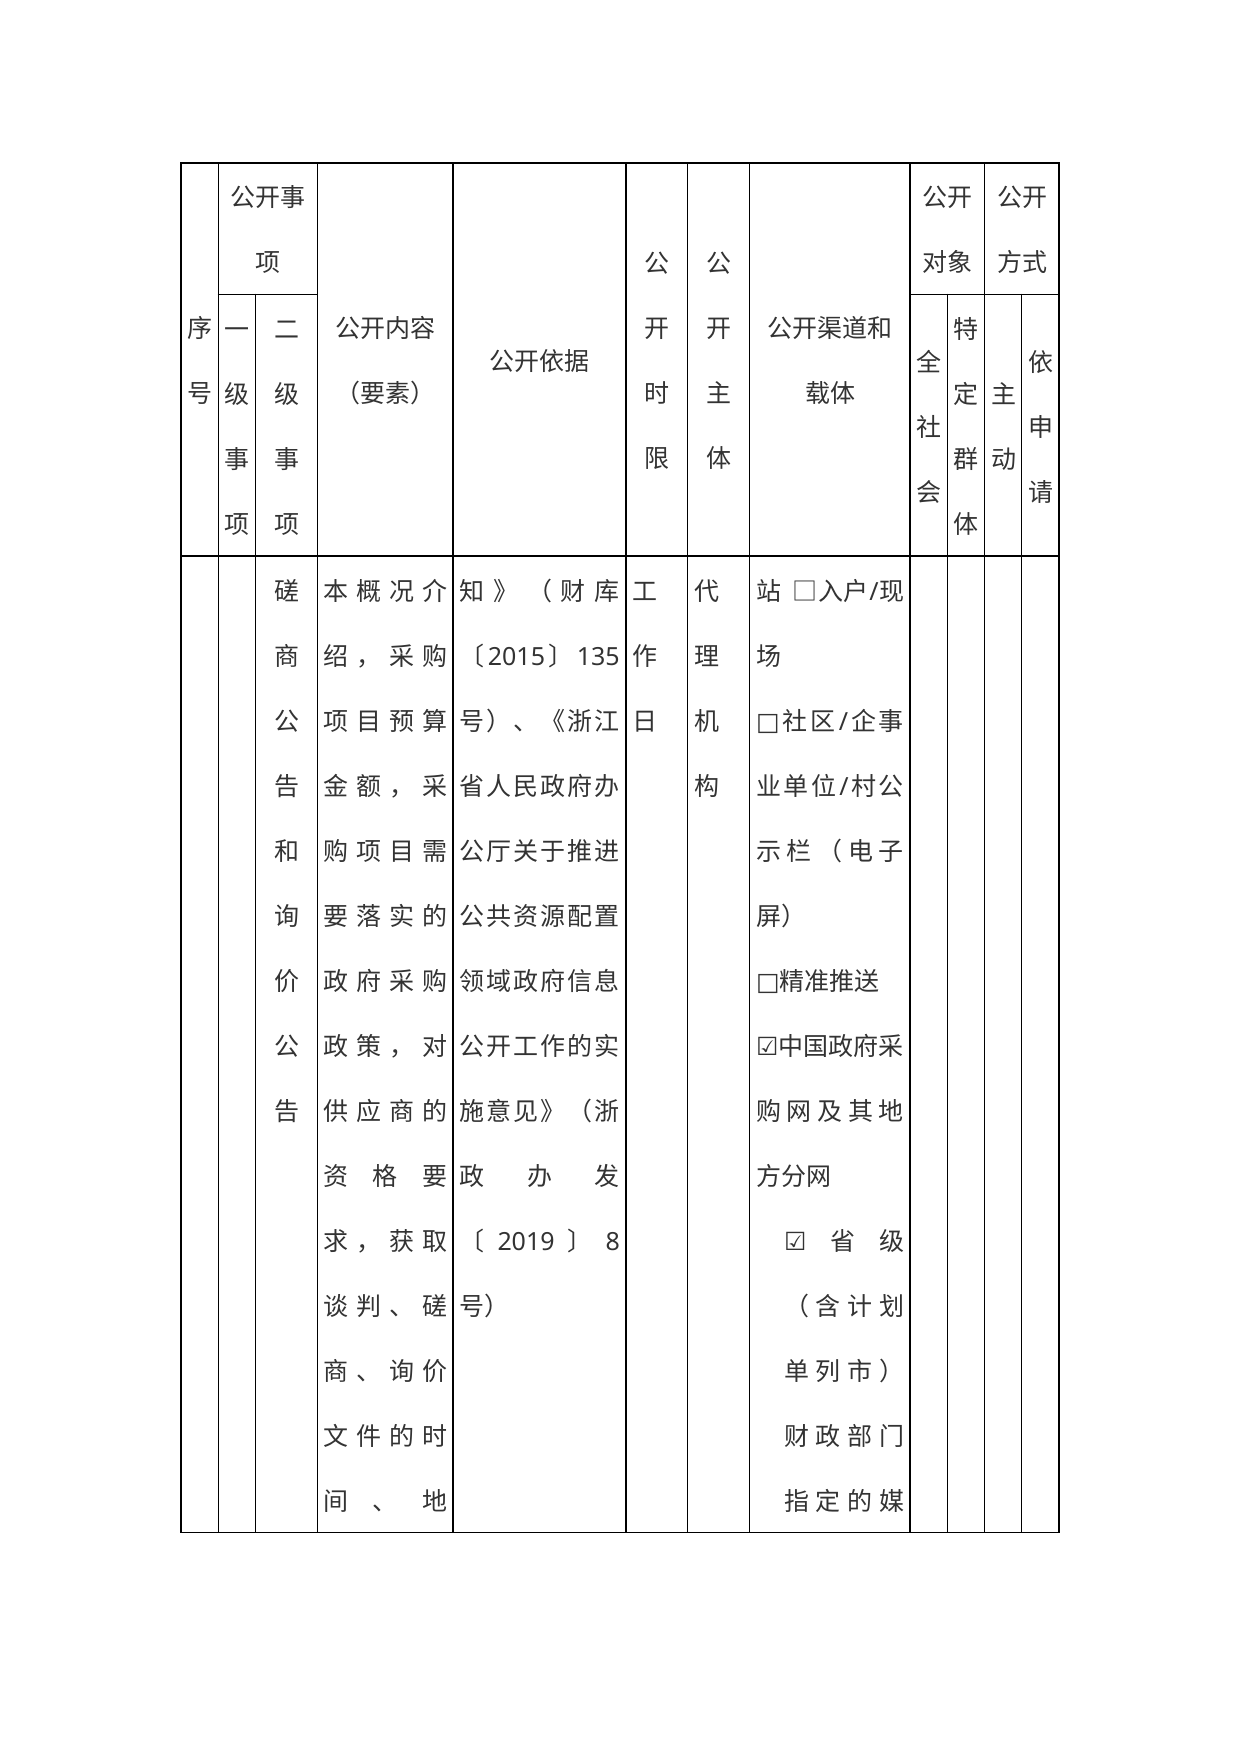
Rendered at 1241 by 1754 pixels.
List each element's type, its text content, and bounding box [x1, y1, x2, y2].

table_cell [1022, 557, 1058, 1532]
table_cell 一级事项 [219, 295, 255, 555]
table_header 序号 [182, 164, 218, 555]
table_header 公开方式 [985, 164, 1058, 293]
table_cell 《国务院办公厅关于推进公共资源配置领域政府信息公开的意见》（国办发〔2017〕97号）、《财政部关于做好政府采购信息公开工作的通知》（财库〔2015〕135号）、《浙江省人民政府办公厅关于推进公共资源配置领域政府信息公开工作的实施意见》（浙政办发〔2019〕8号） [454, 557, 625, 1532]
table_header 公开时限 [627, 164, 687, 555]
table_cell 主动 [985, 295, 1021, 555]
table_cell 采购人和采购代理机构的名称、地址和联系方法，采购项目的名称、数量、简要规格描述或项目基本概况介绍，采购项目预算金额，采购项目需要落实的政府采购政策，对供应商的资格要求，获取谈判、磋商、询价文件的时间、地点、方式及文件售价，响应文件提交的截止时间、开启时间及地点，采购项目联系人姓名和电话。 [318, 557, 452, 1532]
table_cell 采购人或者其委托的采购代理机构 [688, 557, 749, 1532]
table_header 公开内容 （要素） [318, 164, 452, 555]
table_header 公开渠道和载体 [750, 164, 909, 555]
table_cell 依申请 [1022, 295, 1058, 555]
table_cell √ [985, 557, 1021, 1532]
table_cell [948, 557, 984, 1532]
table_cell √ [911, 557, 947, 1532]
table_cell 全社会 [911, 295, 947, 555]
table_cell 及时公开，公告期限为3个工作日 [627, 557, 687, 1532]
table_cell 二级事项 [256, 295, 317, 555]
table_cell 竞争性谈判公告、竞争性磋商公告和询价公告 [256, 557, 317, 1532]
table_header 公开 主体 [688, 164, 749, 555]
table_cell 20 [182, 557, 218, 1532]
table_header 公开对象 [911, 164, 984, 293]
table_cell 特定群体 [948, 295, 984, 555]
table_header 公开依据 [454, 164, 625, 555]
table_cell □政府网站 □政府公报 □两微一端 □发布会听证会 □广播电视 □纸质媒体 □公开查阅点 □政务服务中心 □便民服务站 □入户/现场 □社区/企事业单位/村公示栏（电子屏） □精准推送 ☑中国政府采购网及其地方分网 ☑省级（含计划单列市）财政部门指定的媒体 □《中国财经报》（《中国政府采购报》） □《中国政府采购杂志》 □《中国财政杂志》 ☑公共资源交易平台 [750, 557, 909, 1532]
table_header 公开事项 [219, 164, 317, 293]
